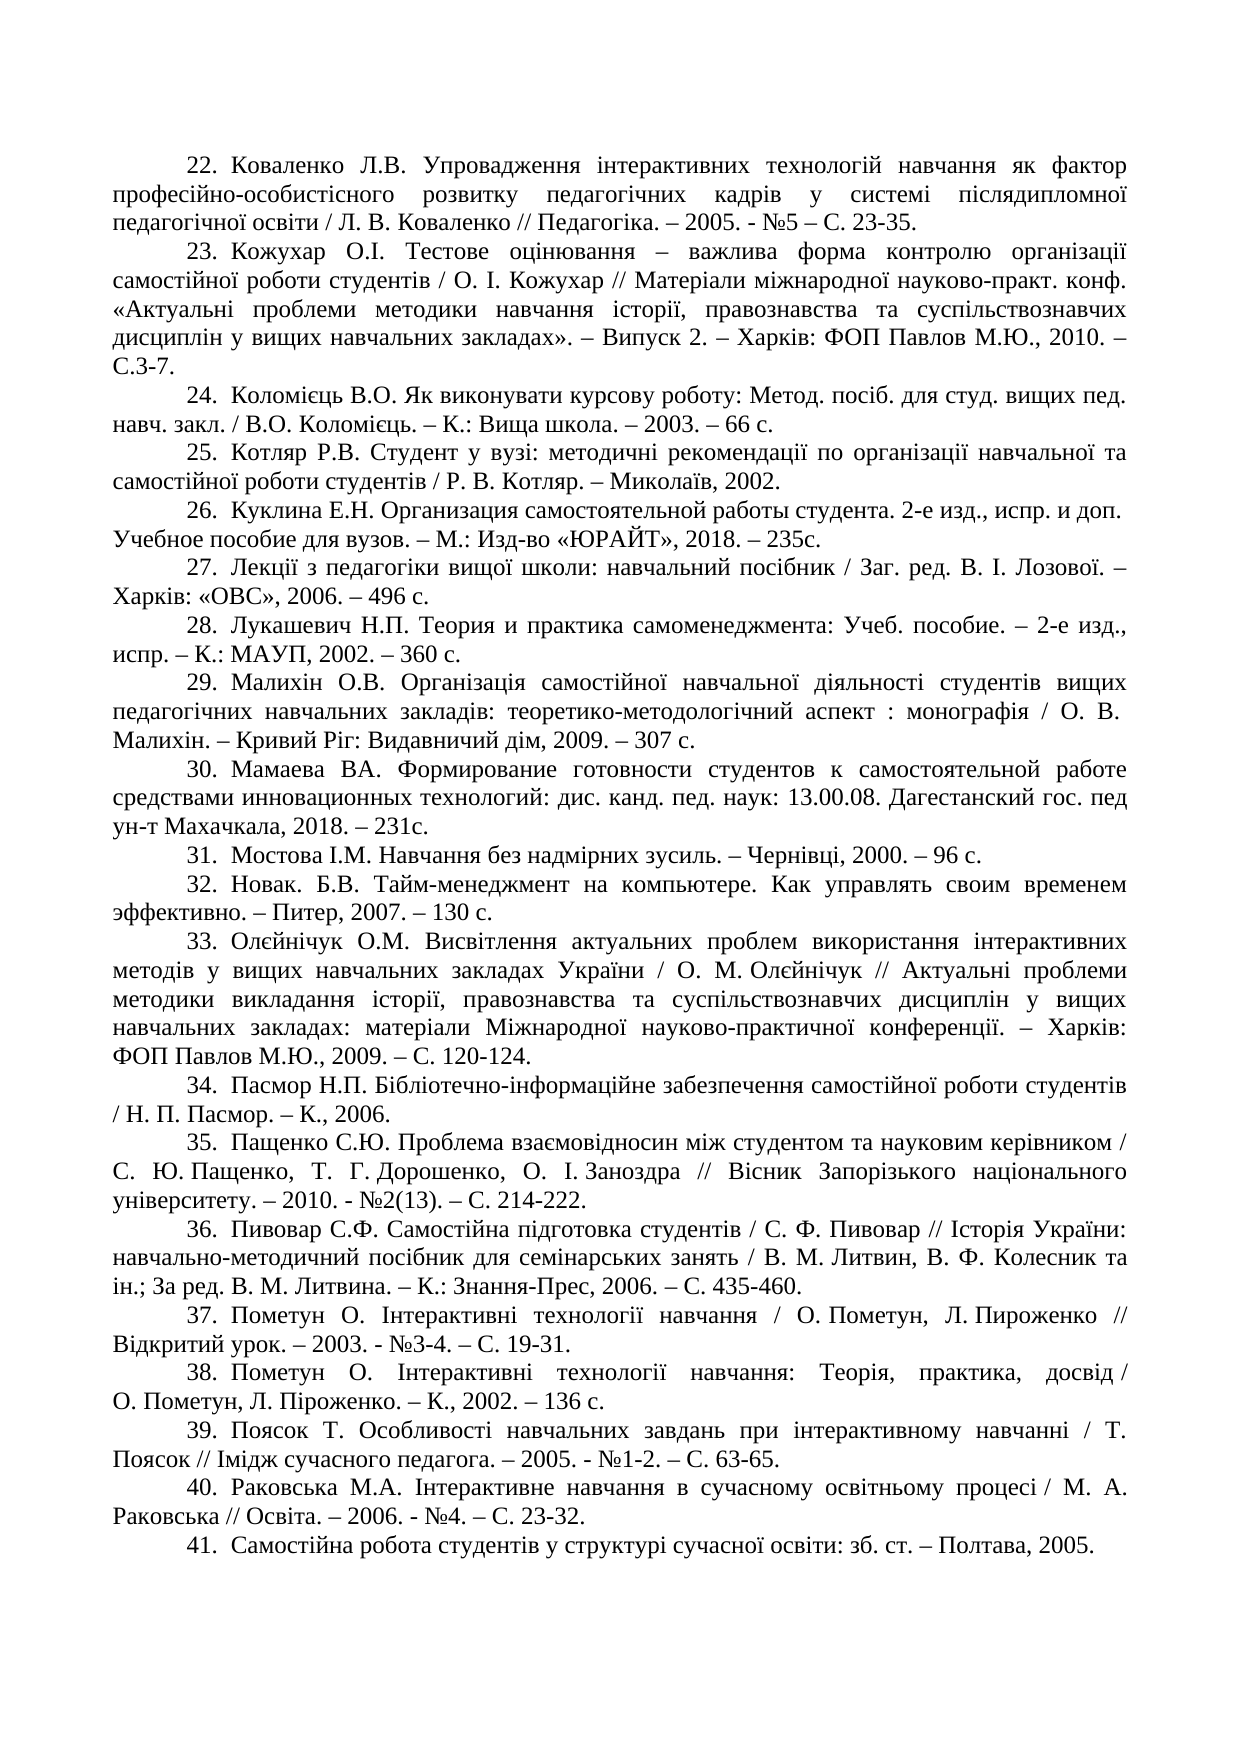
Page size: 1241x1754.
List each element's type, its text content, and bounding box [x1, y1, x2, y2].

list Самостійна робота студентів у структурі сучасної освіти: зб. ст. – Полтава, 2005. [112, 1530, 1128, 1559]
list Котляр Р.В. Студент у вузі: методичні рекомендації по організації навчальної та самостійної роботи студентів / Р. В. Котляр. – Миколаїв, 2002. [112, 437, 1128, 495]
list Мамаева ВА. Формирование готовности студентов к самостоятельной работе средствами инновационных технологий: дис. канд. пед. наук: 13.00.08. Дагестанский гос. пед ун-т Махачкала, 2018. – 231с. [112, 754, 1128, 840]
list Лукашевич Н.П. Теория и практика самоменеджмента: Учеб. пособие. – 2-е изд., испр. – К.: МАУП, 2002. – 360 с. [112, 610, 1128, 667]
list Пасмор Н.П. Бібліотечно-інформаційне забезпечення самостійної роботи студентів / Н. П. Пасмор. – К., 2006. [112, 1070, 1128, 1127]
list Олєйнічук О.М. Висвітлення актуальних проблем використання інтерактивних методів у вищих навчальних закладах України / О. М. Олєйнічук // Актуальні проблеми методики викладання історії, правознавства та суспільствознавчих дисциплін у вищих навчальних закладах: матеріали Міжнародної науково-практичної конференції. – Харків: ФОП Павлов М.Ю., 2009. – С. 120-124. [112, 926, 1128, 1070]
list Пометун О. Інтерактивні технології навчання: Теорія, практика, досвід / О. Пометун, Л. Піроженко. – К., 2002. – 136 с. [112, 1357, 1128, 1415]
list Лекції з педагогіки вищої школи: навчальний посібник / Заг. ред. В. І. Лозової. – Харків: «ОВС», 2006. – 496 с. [112, 552, 1128, 610]
list Кожухар О.І. Тестове оцінювання – важлива форма контролю організації самостійної роботи студентів / О. І. Кожухар // Матеріали міжнародної науково-практ. конф. «Актуальні проблеми методики навчання історії, правознавства та суспільствознавчих дисциплін у вищих навчальних закладах». – Випуск 2. – Харків: ФОП Павлов М.Ю., 2010. – С.3-7. [112, 236, 1128, 380]
list Раковська М.А. Інтерактивне навчання в сучасному освітньому процесі / М. А. Раковська // Освіта. – 2006. - №4. – С. 23-32. [112, 1472, 1128, 1530]
list Поясок Т. Особливості навчальних завдань при інтерактивному навчанні / Т. Поясок // Імідж сучасного педагога. – 2005. - №1-2. – С. 63-65. [112, 1415, 1128, 1472]
list Малихін О.В. Організація самостійної навчальної діяльності студентів вищих педагогічних навчальних закладів: теоретико-методологічний аспект : монографія / О. В. Малихін. – Кривий Ріг: Видавничий дім, 2009. – 307 с. [112, 667, 1128, 754]
list Пивовар С.Ф. Самостійна підготовка студентів / С. Ф. Пивовар // Історія України: навчально-методичний посібник для семінарських занять / В. М. Литвин, В. Ф. Колесник та ін.; За ред. В. М. Литвина. – К.: Знання-Прес, 2006. – С. 435-460. [112, 1214, 1128, 1300]
list Коломієць В.О. Як виконувати курсову роботу: Метод. посіб. для студ. вищих пед. навч. закл. / В.О. Коломієць. – К.: Вища школа. – 2003. – 66 с. [112, 380, 1128, 437]
list Пометун О. Інтерактивні технології навчання / О. Пометун, Л. Пироженко // Відкритий урок. – 2003. - №3-4. – С. 19-31. [112, 1300, 1128, 1357]
list Мостова І.М. Навчання без надмірних зусиль. – Чернівці, 2000. – 96 с. [112, 840, 1128, 869]
list Коваленко Л.В. Упровадження інтерактивних технологій навчання як фактор професійно-особистісного розвитку педагогічних кадрів у системі післядипломної педагогічної освіти / Л. В. Коваленко // Педагогіка. – 2005. - №5 – С. 23-35. [112, 150, 1128, 236]
list Куклина Е.Н. Организация самостоятельной работы студента. 2-е изд., испр. и доп. Учебное пособие для вузов. – М.: Изд-во «ЮРАЙТ», 2018. – 235с. [112, 495, 1128, 552]
list Новак. Б.В. Тайм-менеджмент на компьютере. Как управлять своим временем эффективно. – Питер, 2007. – 130 с. [112, 869, 1128, 926]
list Пащенко С.Ю. Проблема взаємовідносин між студентом та науковим керівником / С. Ю. Пащенко, Т. Г. Дорошенко, О. І. Заноздра // Вісник Запорізького національного університету. – 2010. - №2(13). – С. 214-222. [112, 1127, 1128, 1214]
